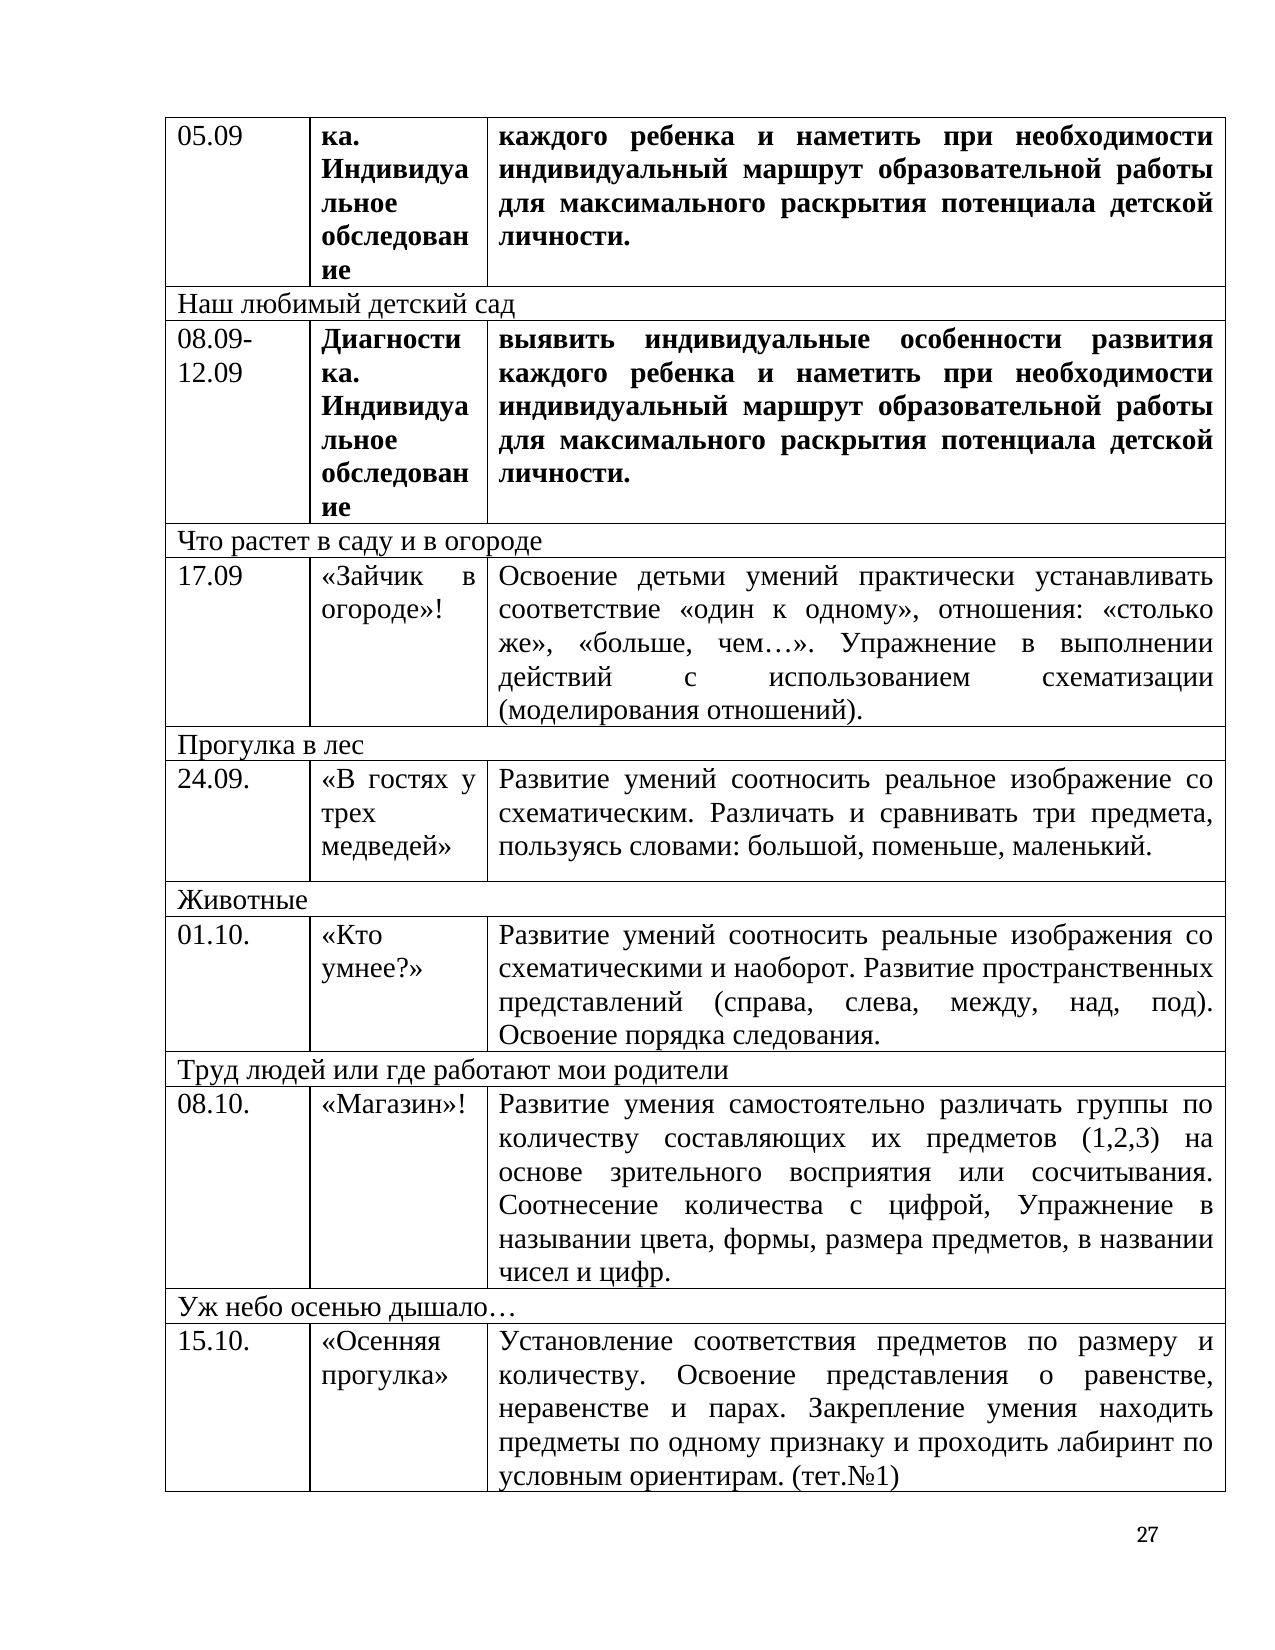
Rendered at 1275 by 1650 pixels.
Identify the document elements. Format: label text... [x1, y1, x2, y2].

table_cell Что растет в саду и в огороде [166, 524, 1225, 557]
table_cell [311, 118, 487, 286]
table_cell Развитие умений соотносить реальное изображение со схематическим. Различать и сравнивать три предмета, пользуясь словами: большой, поменьше, маленький. [488, 761, 1225, 881]
table_cell 24.09. [166, 761, 309, 881]
table_cell 08.10. [166, 1087, 309, 1288]
table_cell 01.09 - 05.09 [166, 118, 309, 286]
table_cell «Зайчик в огороде»! [311, 558, 487, 726]
table_cell Наш любимый детский сад [166, 287, 1225, 320]
table_cell «Магазин»! [311, 1087, 487, 1288]
table_cell Диагностика. Индивидуальное обследование [311, 321, 487, 522]
table_cell 15.10. [166, 1324, 309, 1491]
table_cell Развитие умения самостоятельно различать группы по количеству составляющих их предметов (1,2,3) на основе зрительного восприятия или сосчитывания. Соотнесение количества с цифрой, Упражнение в назывании цвета, формы, размера предметов, в названии чисел и цифр. [488, 1087, 1225, 1288]
table_cell Прогулка в лес [166, 727, 1225, 760]
table_cell Развитие умений соотносить реальные изображения со схематическими и наоборот. Развитие пространственных представлений (справа, слева, между, над, под). Освоение порядка следования. [488, 917, 1225, 1051]
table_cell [488, 118, 1225, 286]
table_cell Освоение детьми умений практически устанавливать соответствие «один к одному», отношения: «столько же», «больше, чем…». Упражнение в выполнении действий с использованием схематизации (моделирования отношений). [488, 558, 1225, 726]
table_cell «Кто умнее?» [311, 917, 487, 1051]
table_cell 17.09 [166, 558, 309, 726]
table_cell Труд людей или где работают мои родители [166, 1052, 1225, 1086]
table_cell 08.09-12.09 [166, 321, 309, 522]
table_cell «В гостях у трех медведей» [311, 761, 487, 881]
table_cell «Осенняя прогулка» [311, 1324, 487, 1491]
table_cell Животные [166, 882, 1225, 916]
table_cell 01.10. [166, 917, 309, 1051]
table_cell Установление соответствия предметов по размеру и количеству. Освоение представления о равенстве, неравенстве и парах. Закрепление умения находить предметы по одному признаку и проходить лабиринт по условным ориентирам. (тет.№1) [488, 1324, 1225, 1491]
table_cell Уж небо осенью дышало… [166, 1289, 1225, 1322]
